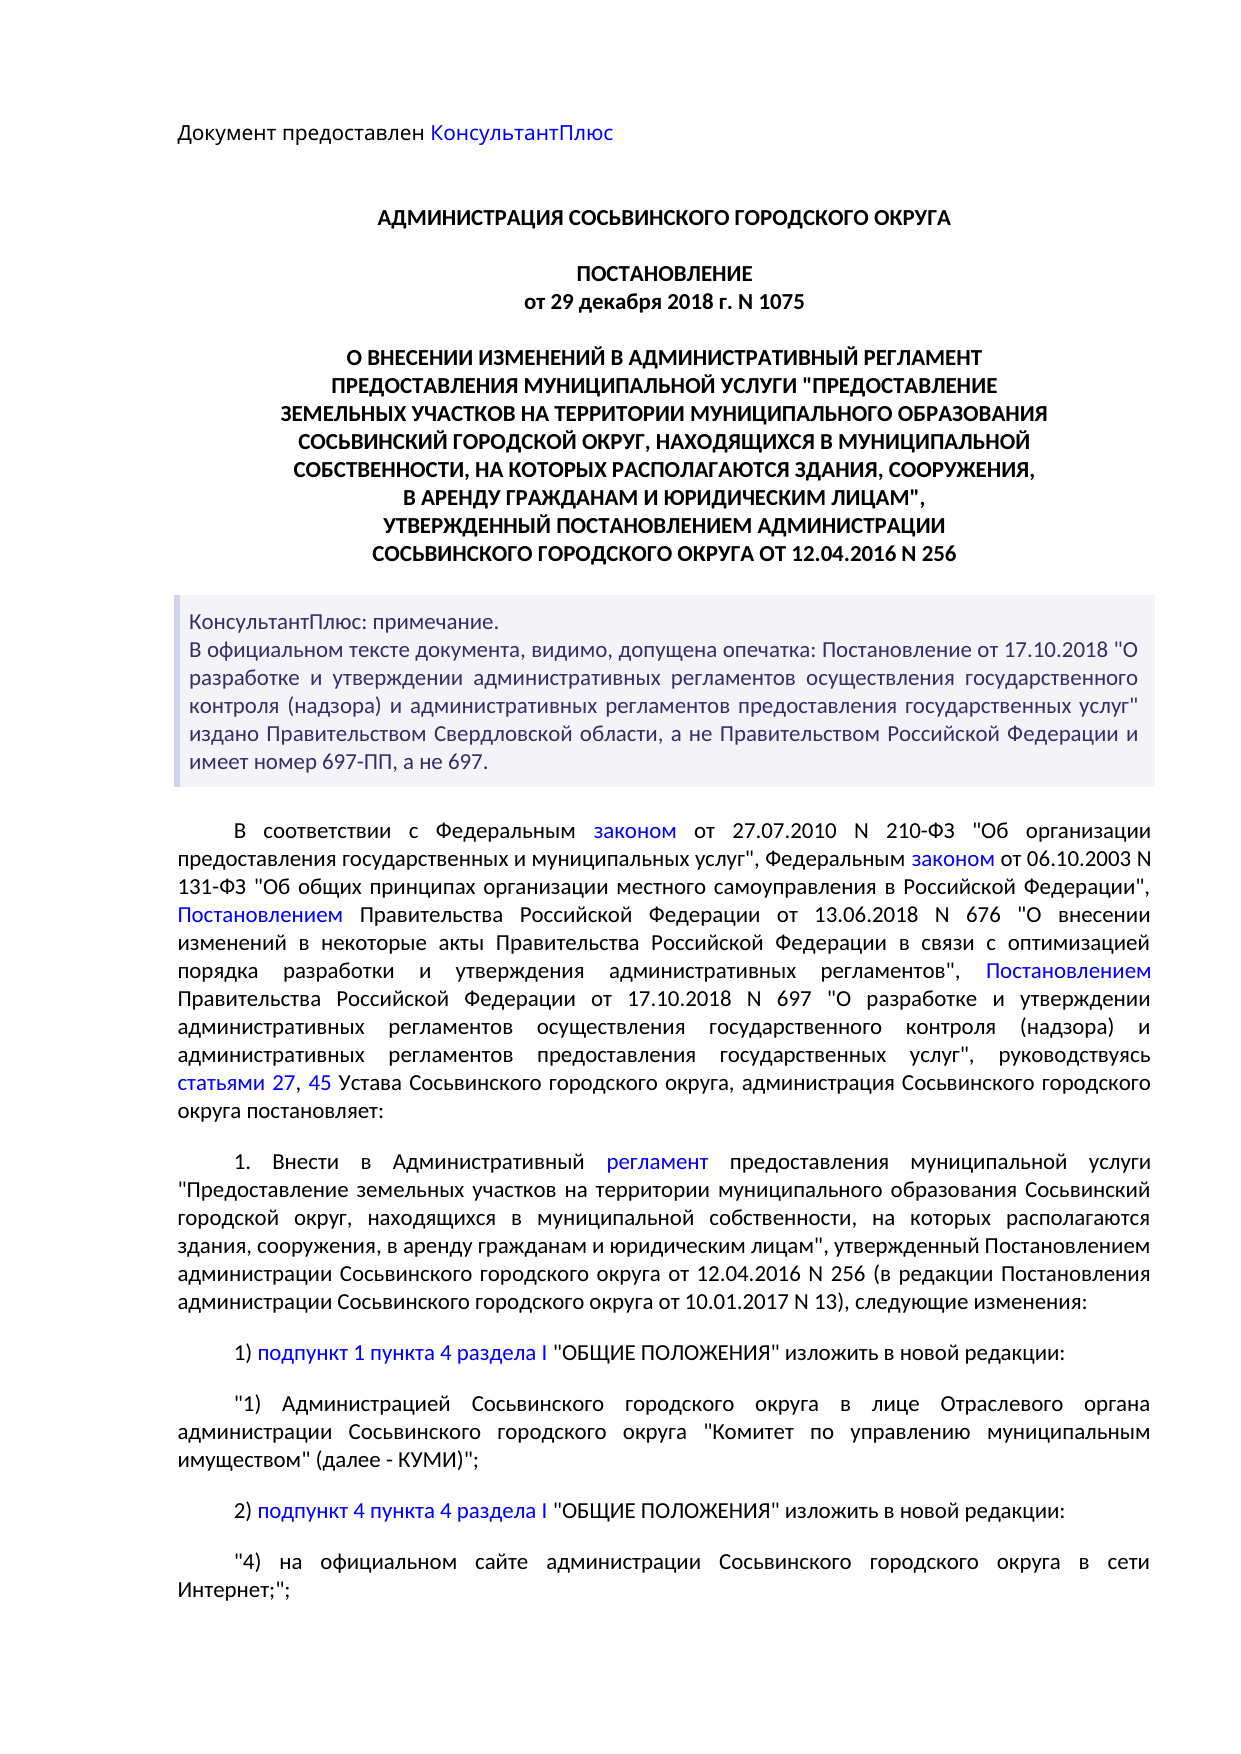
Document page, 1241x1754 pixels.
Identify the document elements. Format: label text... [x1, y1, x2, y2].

title АДМИНИСТРАЦИЯ СОСЬВИНСКОГО ГОРОДСКОГО ОКРУГА [177, 203, 1152, 231]
text "4) на официальном сайте администрации Сосьвинского городского округа в сети Интернет;"; [177, 1547, 1152, 1603]
title УТВЕРЖДЕННЫЙ ПОСТАНОВЛЕНИЕМ АДМИНИСТРАЦИИ [177, 511, 1152, 539]
title СОБСТВЕННОСТИ, НА КОТОРЫХ РАСПОЛАГАЮТСЯ ЗДАНИЯ, СООРУЖЕНИЯ, [177, 455, 1152, 483]
table_header КонсультантПлюс: примечание. В официальном тексте документа, видимо, допущена опечатка: Постановление от 17.10.2018 "О разработке и утверждении административных регламентов осуществления государственного контроля (надзора) и административных регламентов предоставления государственных услуг" издано Правительством Свердловской области, а не Правительством Российской Федерации и имеет номер 697-ПП, а не 697. [180, 595, 1149, 787]
title Документ предоставлен КонсультантПлюс [177, 118, 1152, 175]
title ПРЕДОСТАВЛЕНИЯ МУНИЦИПАЛЬНОЙ УСЛУГИ "ПРЕДОСТАВЛЕНИЕ [177, 371, 1152, 399]
text 1. Внести в Административный регламент предоставления муниципальной услуги "Предоставление земельных участков на территории муниципального образования Сосьвинский городской округ, находящихся в муниципальной собственности, на которых располагаются здания, сооружения, в аренду гражданам и юридическим лицам", утвержденный Постановлением администрации Сосьвинского городского округа от 12.04.2016 N 256 (в редакции Постановления администрации Сосьвинского городского округа от 10.01.2017 N 13), следующие изменения: [177, 1147, 1152, 1315]
text 1) подпункт 1 пункта 4 раздела I "ОБЩИЕ ПОЛОЖЕНИЯ" изложить в новой редакции: [177, 1338, 1152, 1366]
text "1) Администрацией Сосьвинского городского округа в лице Отраслевого органа администрации Сосьвинского городского округа "Комитет по управлению муниципальным имуществом" (далее - КУМИ)"; [177, 1389, 1152, 1473]
title О ВНЕСЕНИИ ИЗМЕНЕНИЙ В АДМИНИСТРАТИВНЫЙ РЕГЛАМЕНТ [177, 343, 1152, 371]
text 2) подпункт 4 пункта 4 раздела I "ОБЩИЕ ПОЛОЖЕНИЯ" изложить в новой редакции: [177, 1496, 1152, 1524]
title ПОСТАНОВЛЕНИЕ [177, 259, 1152, 287]
title ЗЕМЕЛЬНЫХ УЧАСТКОВ НА ТЕРРИТОРИИ МУНИЦИПАЛЬНОГО ОБРАЗОВАНИЯ [177, 399, 1152, 427]
text В соответствии с Федеральным законом от 27.07.2010 N 210-ФЗ "Об организации предоставления государственных и муниципальных услуг", Федеральным законом от 06.10.2003 N 131-ФЗ "Об общих принципах организации местного самоуправления в Российской Федерации", Постановлением Правительства Российской Федерации от 13.06.2018 N 676 "О внесении изменений в некоторые акты Правительства Российской Федерации в связи с оптимизацией порядка разработки и утверждения административных регламентов", Постановлением Правительства Российской Федерации от 17.10.2018 N 697 "О разработке и утверждении административных регламентов осуществления государственного контроля (надзора) и административных регламентов предоставления государственных услуг", руководствуясь статьями 27, 45 Устава Сосьвинского городского округа, администрация Сосьвинского городского округа постановляет: [177, 816, 1152, 1124]
title В АРЕНДУ ГРАЖДАНАМ И ЮРИДИЧЕСКИМ ЛИЦАМ", [177, 483, 1152, 511]
title от 29 декабря 2018 г. N 1075 [177, 287, 1152, 315]
title СОСЬВИНСКОГО ГОРОДСКОГО ОКРУГА ОТ 12.04.2016 N 256 [177, 539, 1152, 567]
title СОСЬВИНСКИЙ ГОРОДСКОЙ ОКРУГ, НАХОДЯЩИХСЯ В МУНИЦИПАЛЬНОЙ [177, 427, 1152, 455]
